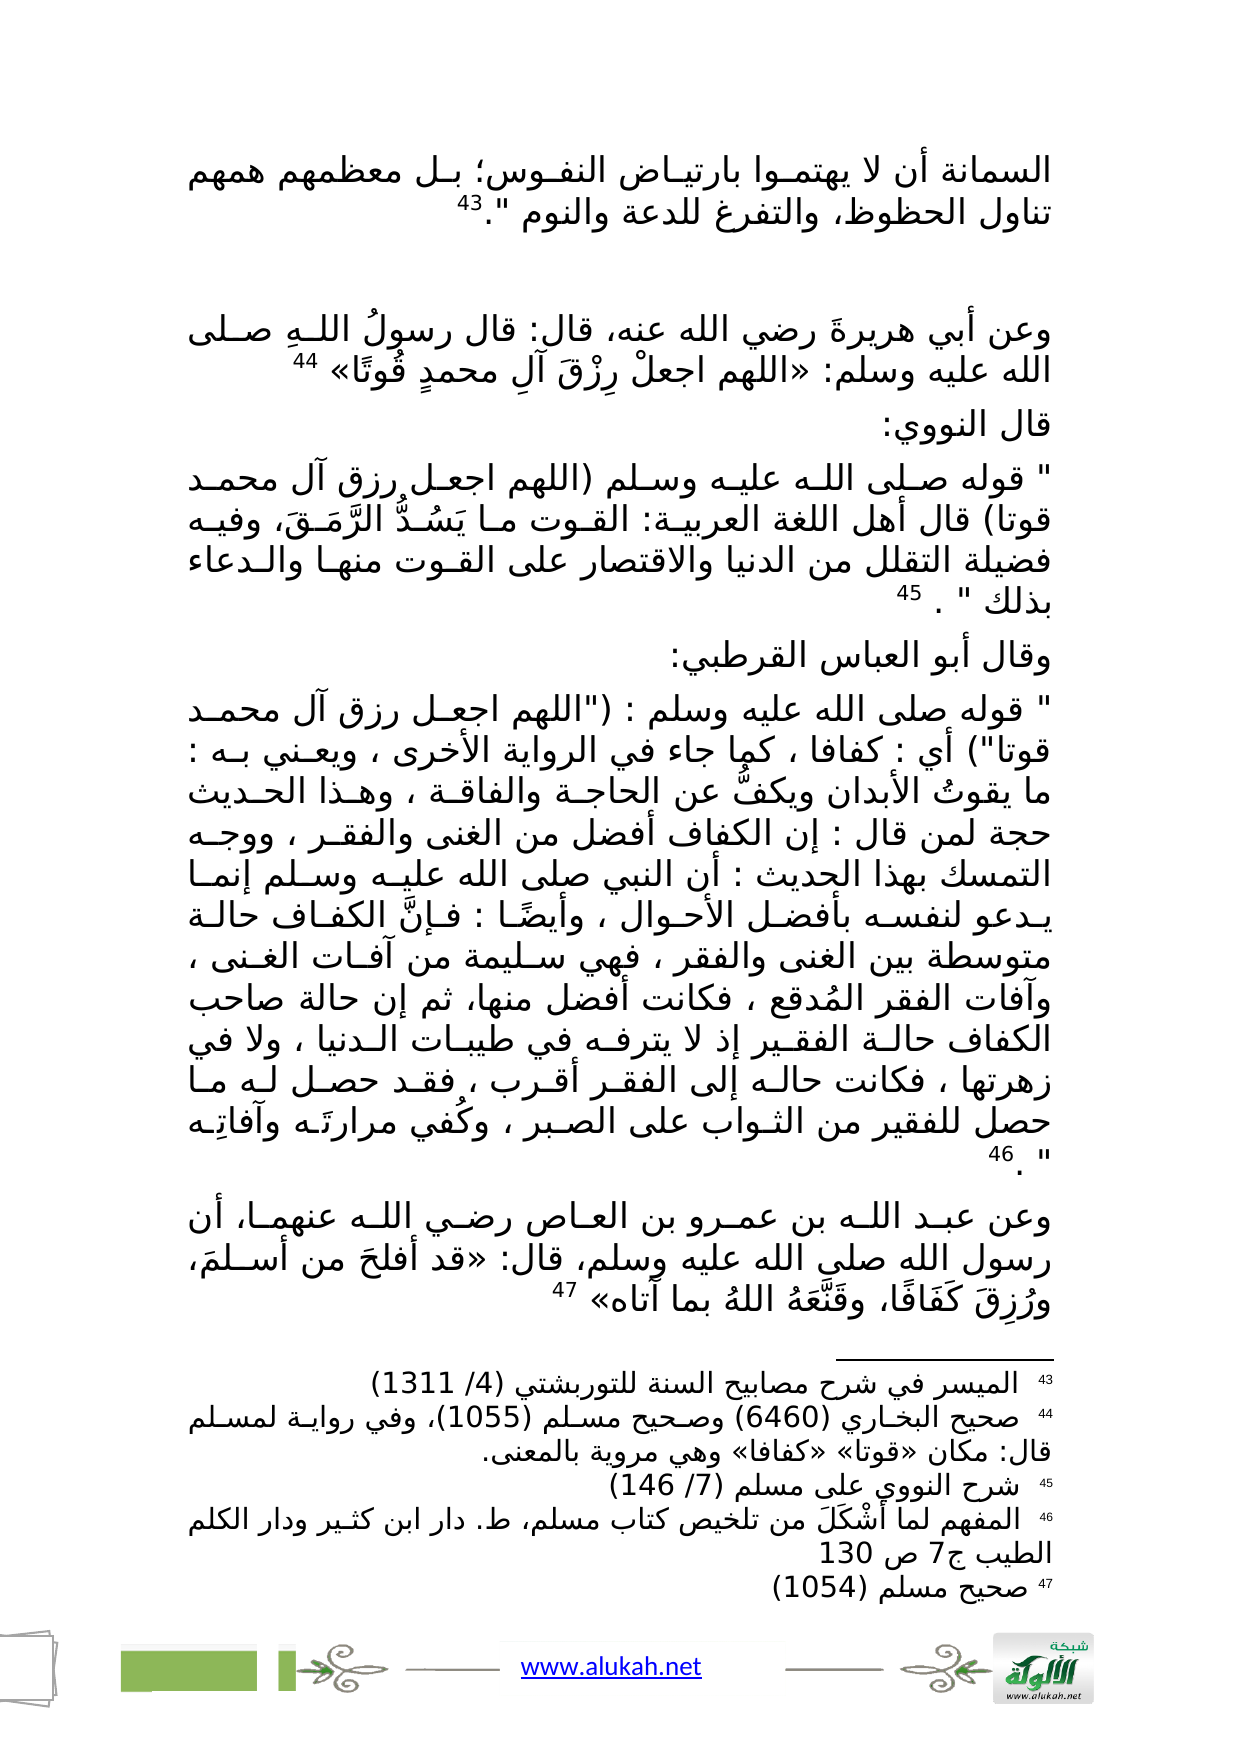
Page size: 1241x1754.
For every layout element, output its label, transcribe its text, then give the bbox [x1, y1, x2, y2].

text قال النووي: [187, 403, 1053, 445]
text " قوله صلى الله عليه وسلم : ("اللهم اجعل رزق آل محمد قوتا") أي : كفافا ، كما جاء في الرواية الأخرى ، ويعني به : ما يقوتُ الأبدان ويكفُّ عن الحاجة والفاقة ، وهذا الحديث حجة لمن قال : إن الكفاف أفضل من الغنى والفقر ، ووجه التمسك بهذا الحديث : أن النبي صلى الله عليه وسلم إنما يدعو لنفسه بأفضل الأحوال ، وأيضًا : فإنَّ الكفاف حالة متوسطة بين الغنى والفقر ، فهي سليمة من آفات الغنى ، وآفات الفقر المُدقع ، فكانت أفضل منها، ثم إن حالة صاحب الكفاف حالة الفقير إذ لا يترفه في طيبات الدنيا ، ولا في زهرتها ، فكانت حاله إلى الفقر أقرب ، فقد حصل له ما حصل للفقير من الثواب على الصبر ، وكُفي مرارتَه وآفاتِه " . [187, 688, 1053, 1183]
text وقال أبو العباس القرطبي: [187, 635, 1053, 676]
text وعن عبد الله بن عمرو بن العاص رضي الله عنهما، أن رسول الله صلى الله عليه وسلم، قال: «قد أفلحَ من أسلمَ، ورُزِقَ كَفَافًا، وقَنَّعَهُ اللهُ بما آتاه» [187, 1196, 1053, 1320]
picture [119, 1629, 1095, 1711]
text " قوله صلى الله عليه وسلم (اللهم اجعل رزق آل محمد قوتا) قال أهل اللغة العربية: القوت ما يَسُدُّ الرَّمَقَ، وفيه فضيلة التقلل من الدنيا والاقتصار على القوت منها والدعاء بذلك " . [187, 457, 1053, 622]
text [187, 150, 1053, 232]
text وعن أبي هريرةَ رضي الله عنه، قال: قال رسولُ اللهِ صلى الله عليه وسلم: «اللهم اجعلْ رِزْقَ آلِ محمدٍ قُوتًا» [187, 308, 1053, 391]
